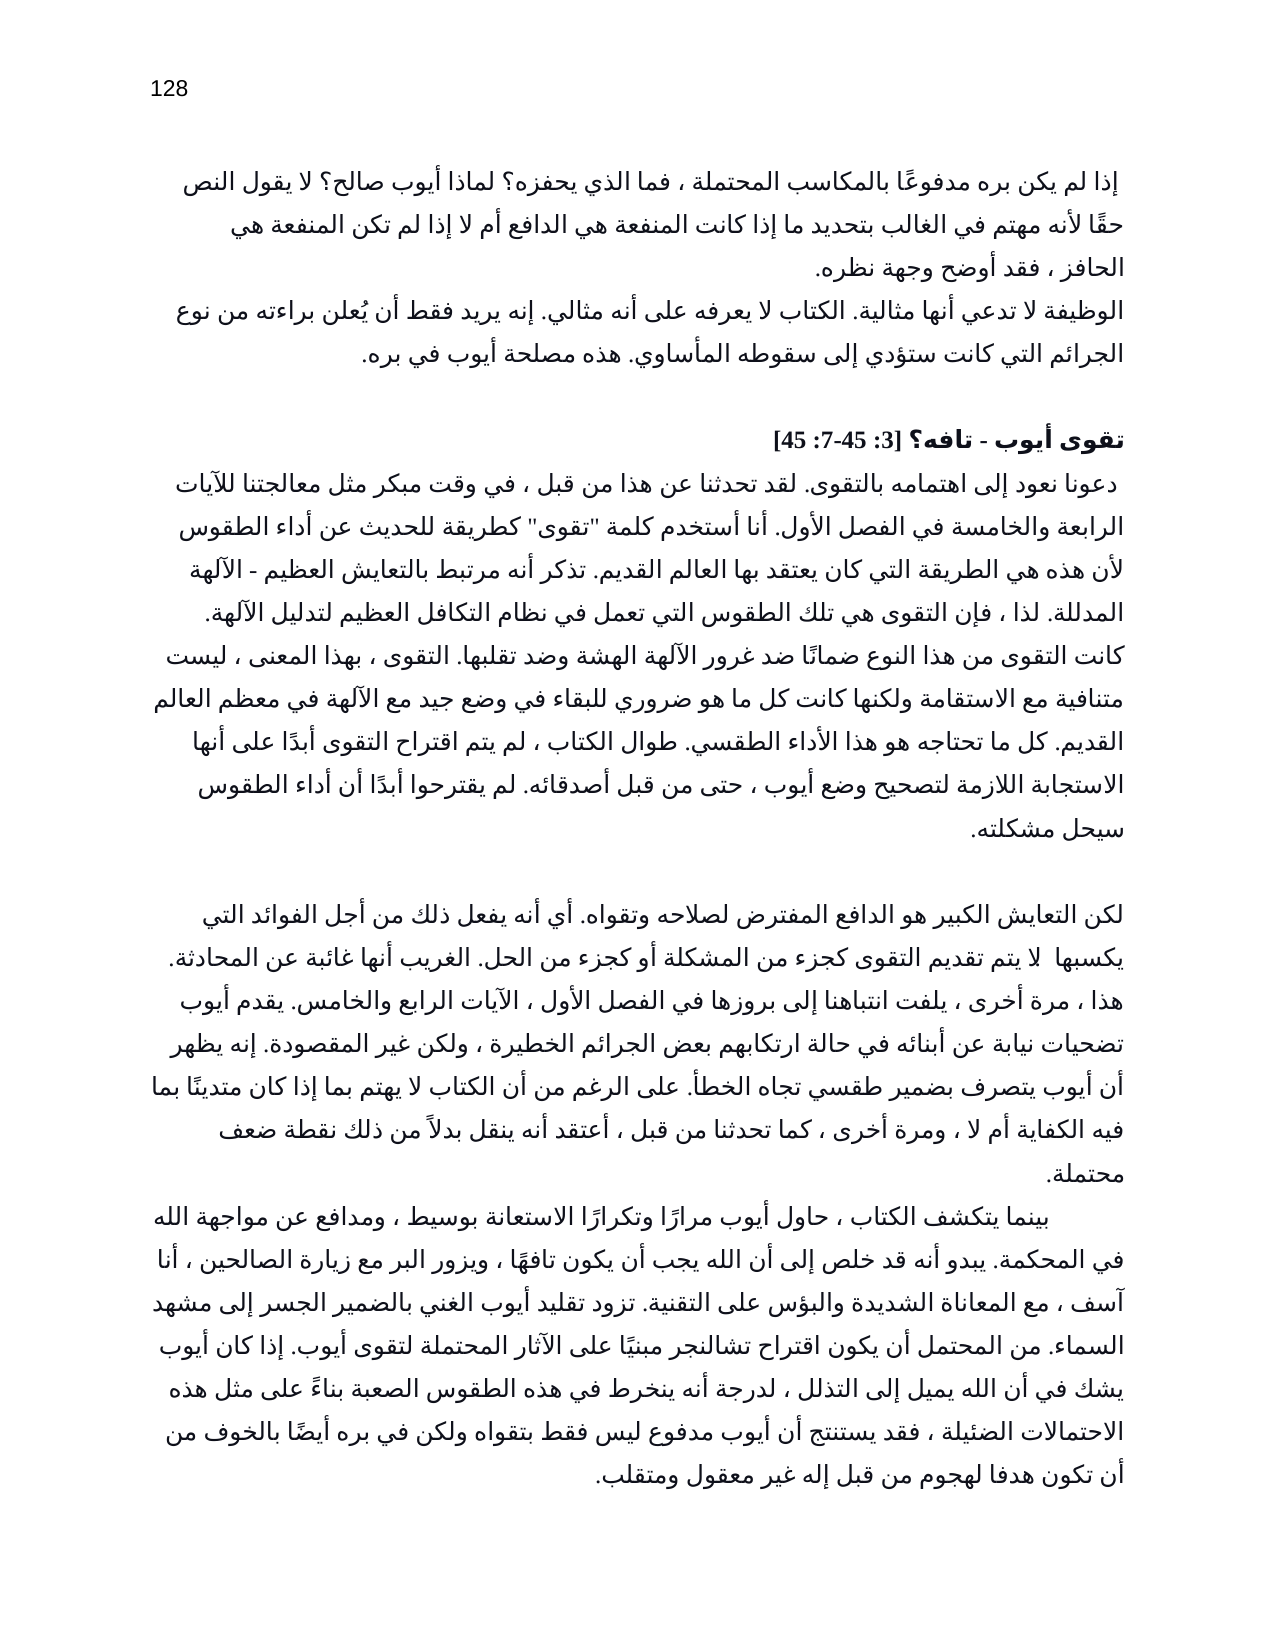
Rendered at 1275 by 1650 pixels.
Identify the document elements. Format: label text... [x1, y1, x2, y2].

text إذا لم يكن بره مدفوعًا بالمكاسب المحتملة ، فما الذي يحفزه؟ لماذا أيوب صالح؟ لا يقول النص حقًا لأنه مهتم في الغالب بتحديد ما إذا كانت المنفعة هي الدافع أم لا إذا لم تكن المنفعة هي الحافز ، فقد أوضح وجهة نظره. [150, 167, 1125, 282]
text دعونا نعود إلى اهتمامه بالتقوى. لقد تحدثنا عن هذا من قبل ، في وقت مبكر مثل معالجتنا للآيات الرابعة والخامسة في الفصل الأول. أنا أستخدم كلمة "تقوى" كطريقة للحديث عن أداء الطقوس لأن هذه هي الطريقة التي كان يعتقد بها العالم القديم. تذكر أنه مرتبط بالتعايش العظيم - الآلهة المدللة. لذا ، فإن التقوى هي تلك الطقوس التي تعمل في نظام التكافل العظيم لتدليل الآلهة. كانت التقوى من هذا النوع ضمانًا ضد غرور الآلهة الهشة وضد تقلبها. التقوى ، بهذا المعنى ، ليست متنافية مع الاستقامة ولكنها كانت كل ما هو ضروري للبقاء في وضع جيد مع الآلهة في معظم العالم القديم. كل ما تحتاجه هو هذا الأداء الطقسي. طوال الكتاب ، لم يتم اقتراح التقوى أبدًا على أنها الاستجابة اللازمة لتصحيح وضع أيوب ، حتى من قبل أصدقائه. لم يقترحوا أبدًا أن أداء الطقوس سيحل مشكلته. [150, 469, 1125, 842]
text لكن التعايش الكبير هو الدافع المفترض لصلاحه وتقواه. أي أنه يفعل ذلك من أجل الفوائد التي يكسبها. لا يتم تقديم التقوى كجزء من المشكلة أو كجزء من الحل. الغريب أنها غائبة عن المحادثة. هذا ، مرة أخرى ، يلفت انتباهنا إلى بروزها في الفصل الأول ، الآيات الرابع والخامس. يقدم أيوب تضحيات نيابة عن أبنائه في حالة ارتكابهم بعض الجرائم الخطيرة ، ولكن غير المقصودة. إنه يظهر أن أيوب يتصرف بضمير طقسي تجاه الخطأ. على الرغم من أن الكتاب لا يهتم بما إذا كان متدينًا بما فيه الكفاية أم لا ، ومرة أخرى ، كما تحدثنا من قبل ، أعتقد أنه ينقل بدلاً من ذلك نقطة ضعف محتملة. بينما يتكشف الكتاب ، حاول أيوب مرارًا وتكرارًا الاستعانة بوسيط ، ومدافع عن مواجهة الله في المحكمة. يبدو أنه قد خلص إلى أن الله يجب أن يكون تافهًا ، ويزور البر مع زيارة الصالحين ، أنا آسف ، مع المعاناة الشديدة والبؤس على التقنية. تزود تقليد أيوب الغني بالضمير الجسر إلى مشهد السماء. من المحتمل أن يكون اقتراح تشالنجر مبنيًا على الآثار المحتملة لتقوى أيوب. إذا كان أيوب يشك في أن الله يميل إلى التذلل ، لدرجة أنه ينخرط في هذه الطقوس الصعبة بناءً على مثل هذه الاحتمالات الضئيلة ، فقد يستنتج أن أيوب مدفوع ليس فقط بتقواه ولكن في بره أيضًا بالخوف من أن تكون هدفا لهجوم من قبل إله غير معقول ومتقلب. [150, 900, 1125, 1489]
text تقوى أيوب - تافه؟ [3: 45-7: 45] [150, 426, 1125, 454]
text الوظيفة لا تدعي أنها مثالية. الكتاب لا يعرفه على أنه مثالي. إنه يريد فقط أن يُعلن براءته من نوع الجرائم التي كانت ستؤدي إلى سقوطه المأساوي. هذه مصلحة أيوب في بره. [150, 296, 1125, 368]
